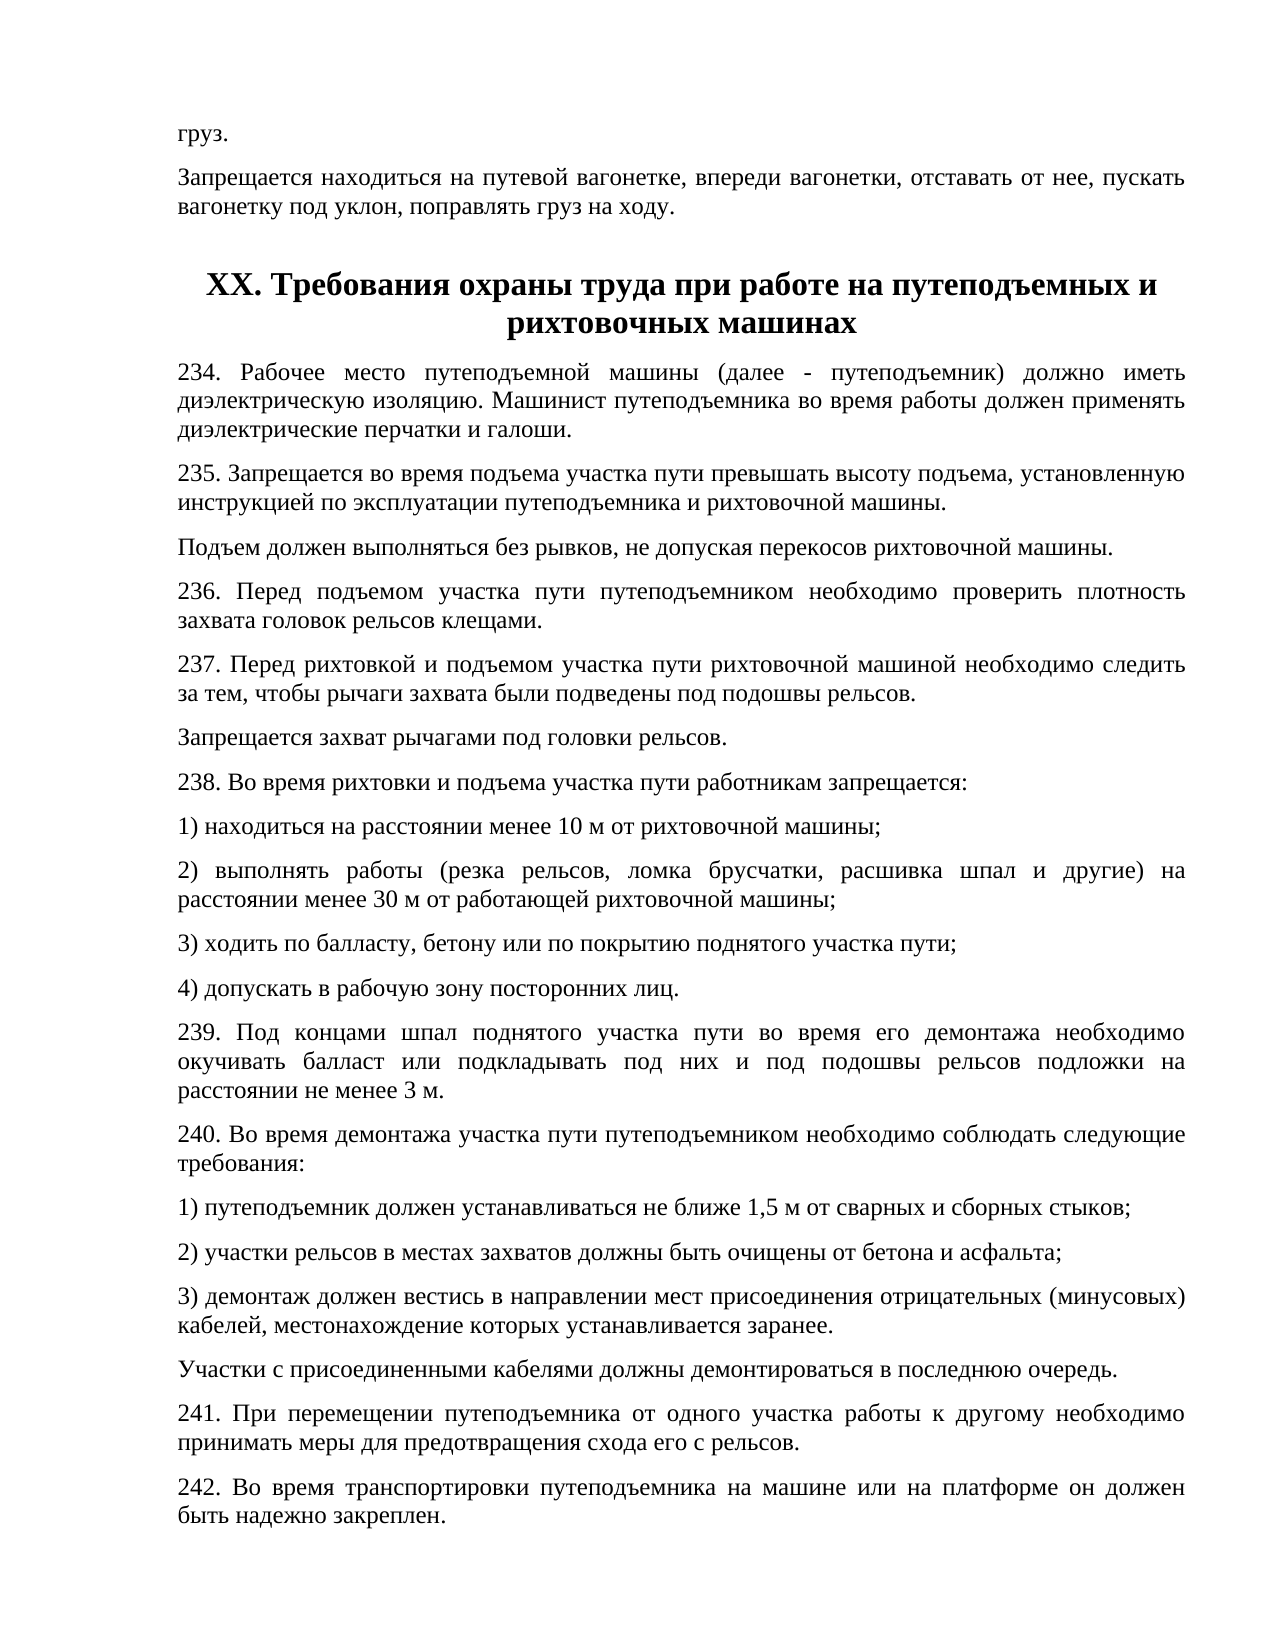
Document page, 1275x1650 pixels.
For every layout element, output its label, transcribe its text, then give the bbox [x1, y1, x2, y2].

text Запрещается находиться на путевой вагонетке, впереди вагонетки, отставать от нее, пускать вагонетку под уклон, поправлять груз на ходу. [177, 162, 1186, 220]
text 236. Перед подъемом участка пути путеподъемником необходимо проверить плотность захвата головок рельсов клещами. [177, 576, 1186, 633]
text Запрещается захват рычагами под головки рельсов. [177, 722, 1186, 751]
text XX. Требования охраны труда при работе на путеподъемных и рихтовочных машинах [177, 264, 1186, 341]
text 2) участки рельсов в местах захватов должны быть очищены от бетона и асфальта; [177, 1237, 1186, 1265]
text 4) допускать в рабочую зону посторонних лиц. [177, 973, 1186, 1002]
text 242. Во время транспортировки путеподъемника на машине или на платформе он должен быть надежно закреплен. [177, 1472, 1186, 1529]
text 238. Во время рихтовки и подъема участка пути работникам запрещается: [177, 767, 1186, 795]
text Участки с присоединенными кабелями должны демонтироваться в последнюю очередь. [177, 1354, 1186, 1383]
text 1) путеподъемник должен устанавливаться не ближе 1,5 м от сварных и сборных стыков; [177, 1192, 1186, 1221]
text 235. Запрещается во время подъема участка пути превышать высоту подъема, установленную инструкцией по эксплуатации путеподъемника и рихтовочной машины. [177, 458, 1186, 516]
text 3) демонтаж должен вестись в направлении мест присоединения отрицательных (минусовых) кабелей, местонахождение которых устанавливается заранее. [177, 1281, 1186, 1338]
text 3) ходить по балласту, бетону или по покрытию поднятого участка пути; [177, 928, 1186, 957]
text 239. Под концами шпал поднятого участка пути во время его демонтажа необходимо окучивать балласт или подкладывать под них и под подошвы рельсов подложки на расстоянии не менее 3 м. [177, 1017, 1186, 1103]
text 237. Перед рихтовкой и подъемом участка пути рихтовочной машиной необходимо следить за тем, чтобы рычаги захвата были подведены под подошвы рельсов. [177, 649, 1186, 707]
text Подъем должен выполняться без рывков, не допуская перекосов рихтовочной машины. [177, 532, 1186, 560]
text 1) находиться на расстоянии менее 10 м от рихтовочной машины; [177, 811, 1186, 840]
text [177, 118, 1186, 147]
text 2) выполнять работы (резка рельсов, ломка брусчатки, расшивка шпал и другие) на расстоянии менее 30 м от работающей рихтовочной машины; [177, 855, 1186, 913]
text 234. Рабочее место путеподъемной машины (далее - путеподъемник) должно иметь диэлектрическую изоляцию. Машинист путеподъемника во время работы должен применять диэлектрические перчатки и галоши. [177, 357, 1186, 443]
text 241. При перемещении путеподъемника от одного участка работы к другому необходимо принимать меры для предотвращения схода его с рельсов. [177, 1398, 1186, 1456]
text 240. Во время демонтажа участка пути путеподъемником необходимо соблюдать следующие требования: [177, 1119, 1186, 1177]
